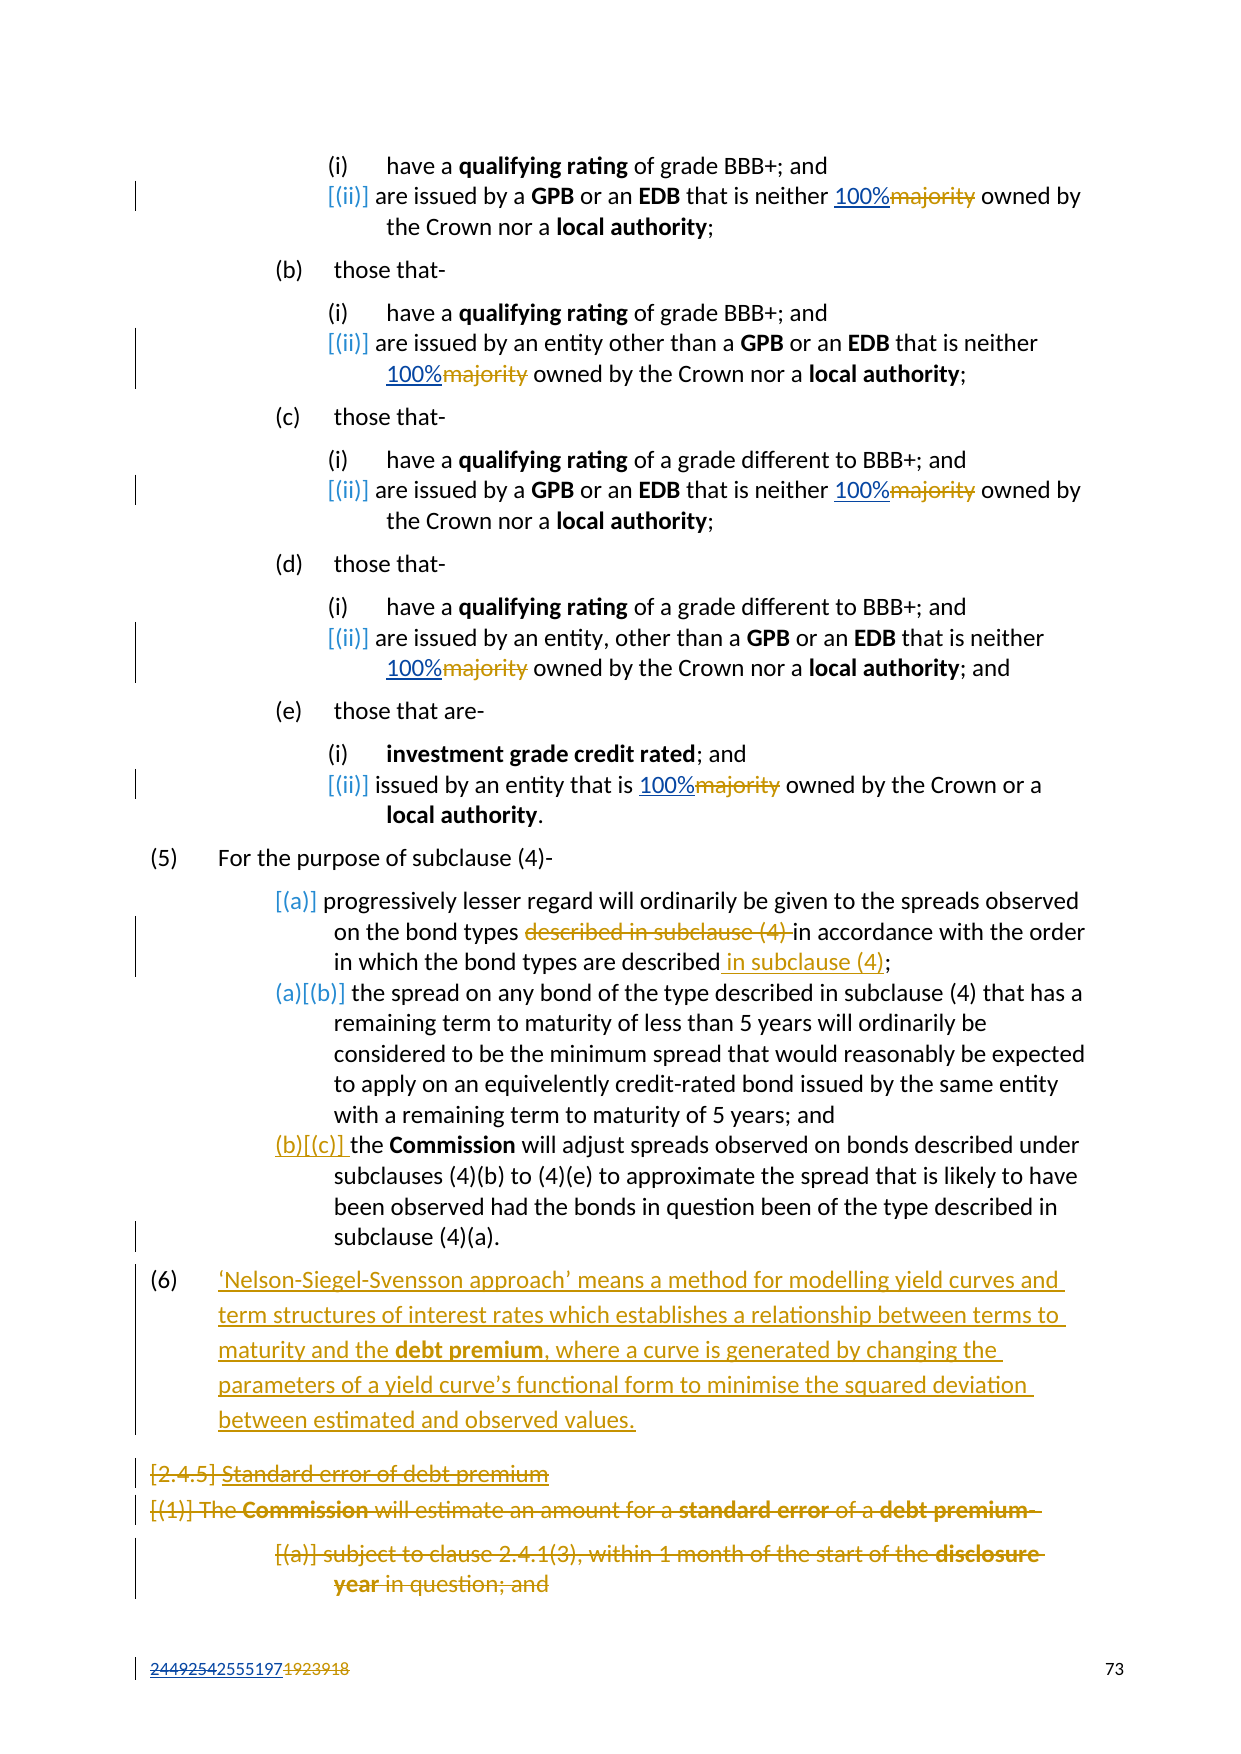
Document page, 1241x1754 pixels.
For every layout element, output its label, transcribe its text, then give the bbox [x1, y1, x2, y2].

subtitle issued by an entity that is owned by the Crown or a local authority. [327, 769, 1090, 830]
subtitle the Commission will adjust spreads observed on bonds described under subclauses (4)(b) to (4)(e) to approximate the spread that is likely to have been observed had the bonds in question been of the type described in subclause (4)(a). [275, 1129, 1090, 1252]
subtitle are issued by a GPB or an EDB that is neither owned by the Crown nor a local authority; [327, 181, 1090, 242]
subtitle those that are- [275, 695, 1090, 726]
subtitle have a qualifying rating of a grade different to BBB+; and [327, 444, 1090, 475]
subtitle investment grade credit rated; and [327, 738, 1090, 769]
subtitle the spread on any bond of the type described in subclause (4) that has a remaining term to maturity of less than 5 years will ordinarily be considered to be the minimum spread that would reasonably be expected to apply on an equivelently credit-rated bond issued by the same entity with a remaining term to maturity of 5 years; and [275, 977, 1090, 1129]
subtitle are issued by an entity, other than a GPB or an EDB that is neither owned by the Crown nor a local authority; and [327, 622, 1090, 683]
subtitle those that- [275, 254, 1090, 284]
subtitle progressively lesser regard will ordinarily be given to the spreads observed on the bond types in accordance with the order in which the bond types are described; [275, 885, 1090, 977]
subtitle are issued by an entity other than a GPB or an EDB that is neither owned by the Crown nor a local authority; [327, 328, 1090, 389]
subtitle have a qualifying rating of grade BBB+; and [327, 150, 1090, 181]
subtitle those that- [275, 401, 1090, 432]
subtitle have a qualifying rating of a grade different to BBB+; and [327, 591, 1090, 622]
subtitle For the purpose of subclause (4)- [150, 842, 1090, 873]
subtitle have a qualifying rating of grade BBB+; and [327, 297, 1090, 328]
subtitle are issued by a GPB or an EDB that is neither owned by the Crown nor a local authority; [327, 475, 1090, 536]
subtitle those that- [275, 548, 1090, 579]
